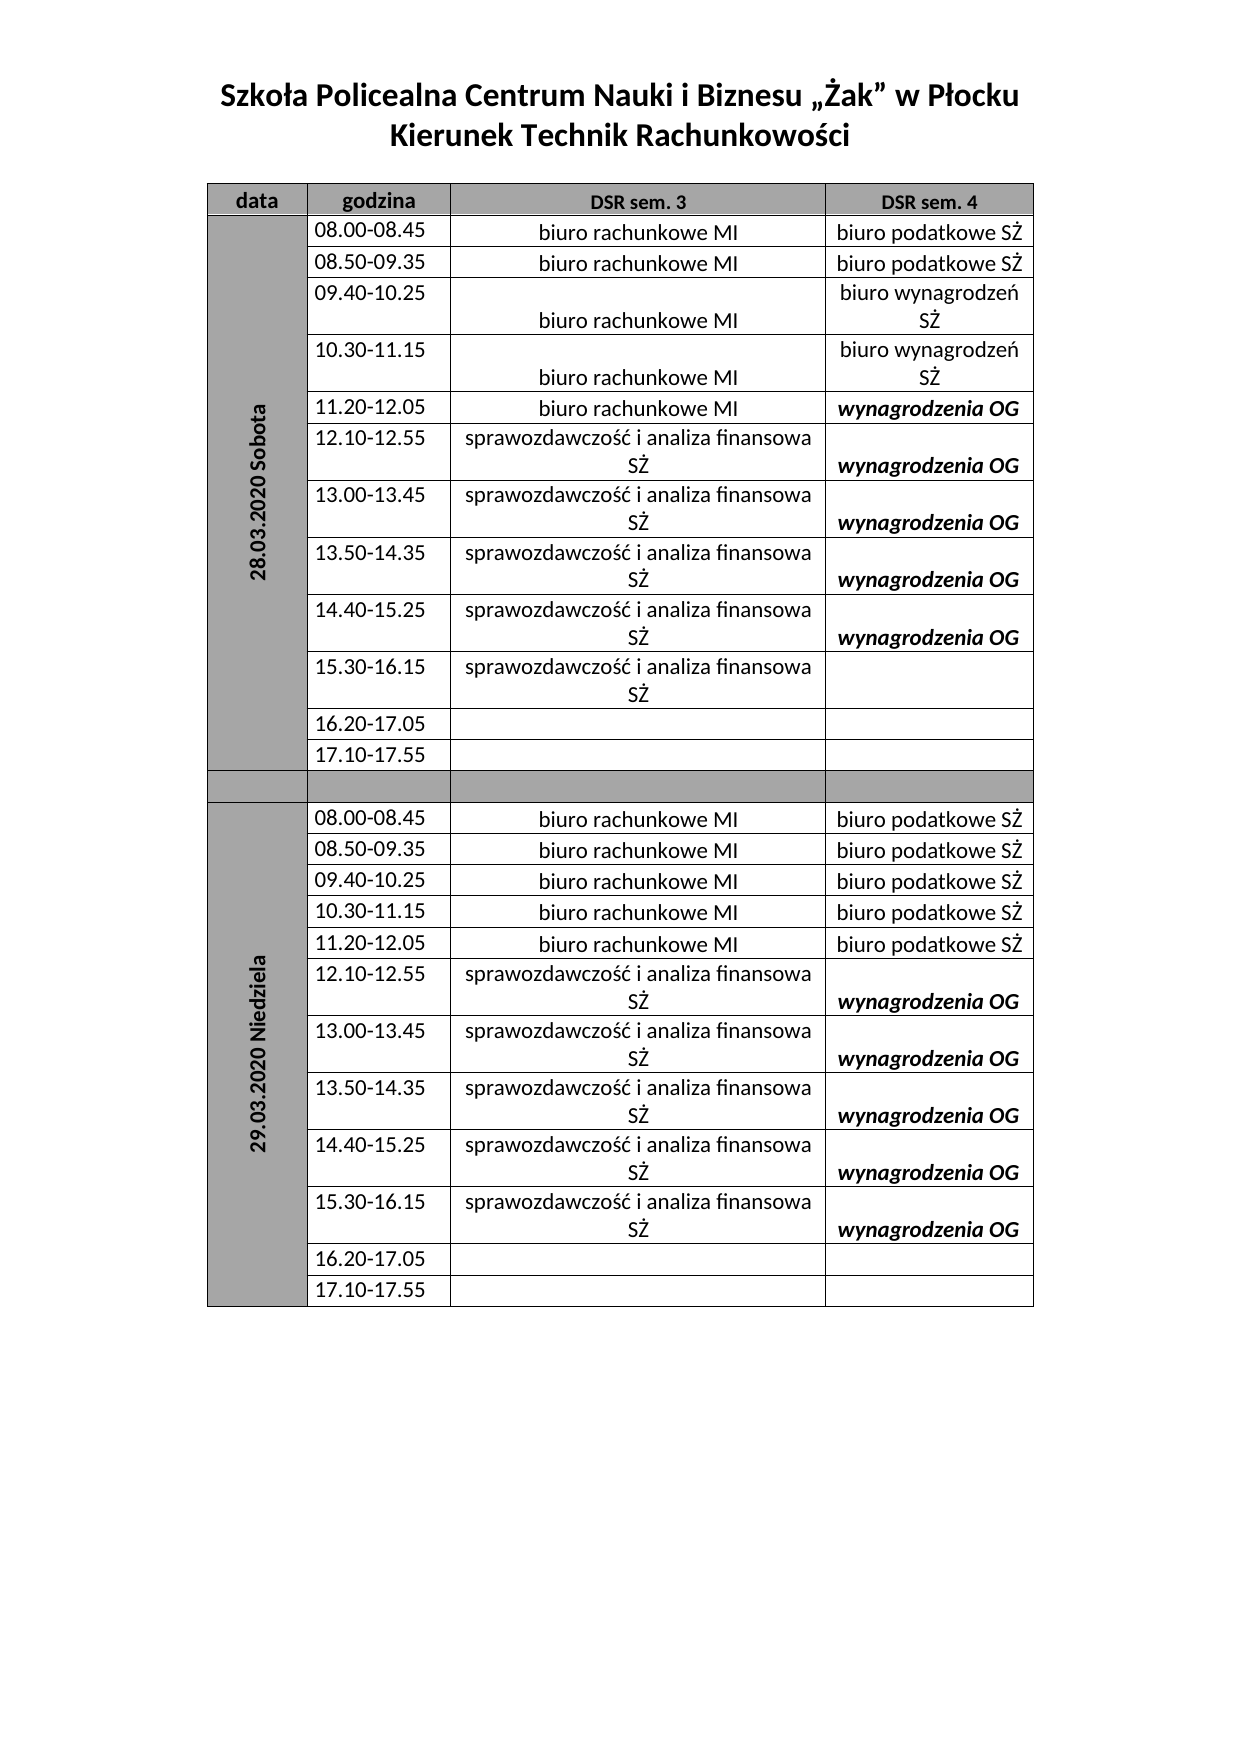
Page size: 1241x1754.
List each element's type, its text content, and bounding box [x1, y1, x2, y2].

table_cell 10.30-11.15 [308, 896, 450, 927]
table_cell wynagrodzenia OG [826, 481, 1033, 537]
table_cell sprawozdawczość i analiza finansowa SŻ [451, 652, 825, 708]
table_cell 13.00-13.45 [308, 1016, 450, 1072]
table_cell biuro podatkowe SŻ [826, 928, 1033, 958]
table_cell 11.20-12.05 [308, 928, 450, 958]
table_cell 16.20-17.05 [308, 1244, 450, 1274]
table_cell 13.50-14.35 [308, 1073, 450, 1129]
table_cell 17.10-17.55 [308, 740, 450, 770]
table_cell 14.40-15.25 [308, 595, 450, 651]
table_cell biuro rachunkowe MI [451, 247, 825, 277]
table_cell sprawozdawczość i analiza finansowa SŻ [451, 1187, 825, 1243]
table_cell biuro podatkowe SŻ [826, 803, 1033, 833]
table_cell sprawozdawczość i analiza finansowa SŻ [451, 595, 825, 651]
table_cell 10.30-11.15 [308, 335, 450, 391]
table_cell [451, 709, 825, 739]
table_cell wynagrodzenia OG [826, 1073, 1033, 1129]
table_cell [451, 1276, 825, 1306]
table_cell biuro wynagrodzeń SŻ [826, 335, 1033, 391]
table_cell 13.50-14.35 [308, 538, 450, 594]
table_cell 08.50-09.35 [308, 247, 450, 277]
table_cell 09.40-10.25 [308, 278, 450, 334]
table_cell sprawozdawczość i analiza finansowa SŻ [451, 481, 825, 537]
table_cell biuro rachunkowe MI [451, 216, 825, 246]
table_cell 08.00-08.45 [308, 803, 450, 833]
table_cell wynagrodzenia OG [826, 959, 1033, 1015]
table_cell biuro wynagrodzeń SŻ [826, 278, 1033, 334]
table_cell sprawozdawczość i analiza finansowa SŻ [451, 1130, 825, 1186]
table_cell biuro rachunkowe MI [451, 834, 825, 864]
table_cell wynagrodzenia OG [826, 392, 1033, 422]
table_cell wynagrodzenia OG [826, 595, 1033, 651]
table_cell biuro rachunkowe MI [451, 865, 825, 895]
table_cell 17.10-17.55 [308, 1276, 450, 1306]
table_cell [208, 771, 307, 802]
table_header data [208, 184, 307, 214]
table_cell [308, 771, 450, 802]
table_cell 09.40-10.25 [308, 865, 450, 895]
table_cell 12.10-12.55 [308, 424, 450, 479]
table_cell wynagrodzenia OG [826, 1016, 1033, 1072]
table_cell wynagrodzenia OG [826, 1130, 1033, 1186]
table_cell 13.00-13.45 [308, 481, 450, 537]
table_cell sprawozdawczość i analiza finansowa SŻ [451, 424, 825, 479]
table_cell [451, 1244, 825, 1274]
table_cell [826, 740, 1033, 770]
table_cell sprawozdawczość i analiza finansowa SŻ [451, 538, 825, 594]
table_cell biuro rachunkowe MI [451, 392, 825, 422]
table_cell sprawozdawczość i analiza finansowa SŻ [451, 959, 825, 1015]
table_cell sprawozdawczość i analiza finansowa SŻ [451, 1016, 825, 1072]
table_cell [826, 709, 1033, 739]
table_cell biuro podatkowe SŻ [826, 216, 1033, 246]
table_cell biuro rachunkowe MI [451, 803, 825, 833]
table_cell wynagrodzenia OG [826, 424, 1033, 479]
table_cell biuro podatkowe SŻ [826, 865, 1033, 895]
table_cell 08.50-09.35 [308, 834, 450, 864]
table_cell [451, 740, 825, 770]
table_cell 12.10-12.55 [308, 959, 450, 1015]
table_cell biuro podatkowe SŻ [826, 896, 1033, 927]
table_cell biuro rachunkowe MI [451, 928, 825, 958]
table_cell [826, 1276, 1033, 1306]
table_cell [451, 771, 825, 802]
table_cell 11.20-12.05 [308, 392, 450, 422]
table_cell 14.40-15.25 [308, 1130, 450, 1186]
table_cell sprawozdawczość i analiza finansowa SŻ [451, 1073, 825, 1129]
table_cell 28.03.2020 Sobota [208, 216, 307, 770]
table_cell [826, 1244, 1033, 1274]
table_cell wynagrodzenia OG [826, 538, 1033, 594]
table_cell biuro podatkowe SŻ [826, 834, 1033, 864]
table_cell biuro rachunkowe MI [451, 278, 825, 334]
table_cell biuro rachunkowe MI [451, 896, 825, 927]
table_cell 15.30-16.15 [308, 1187, 450, 1243]
table_header godzina [308, 184, 450, 214]
table_header DSR sem. 4 [826, 184, 1033, 214]
table_cell 08.00-08.45 [308, 216, 450, 246]
table_header DSR sem. 3 [451, 184, 825, 214]
table_cell biuro rachunkowe MI [451, 335, 825, 391]
table_cell 15.30-16.15 [308, 652, 450, 708]
table_cell wynagrodzenia OG [826, 1187, 1033, 1243]
table_cell 16.20-17.05 [308, 709, 450, 739]
table_cell [826, 652, 1033, 708]
table_cell 29.03.2020 Niedziela [208, 803, 307, 1306]
table_cell [826, 771, 1033, 802]
table_cell biuro podatkowe SŻ [826, 247, 1033, 277]
